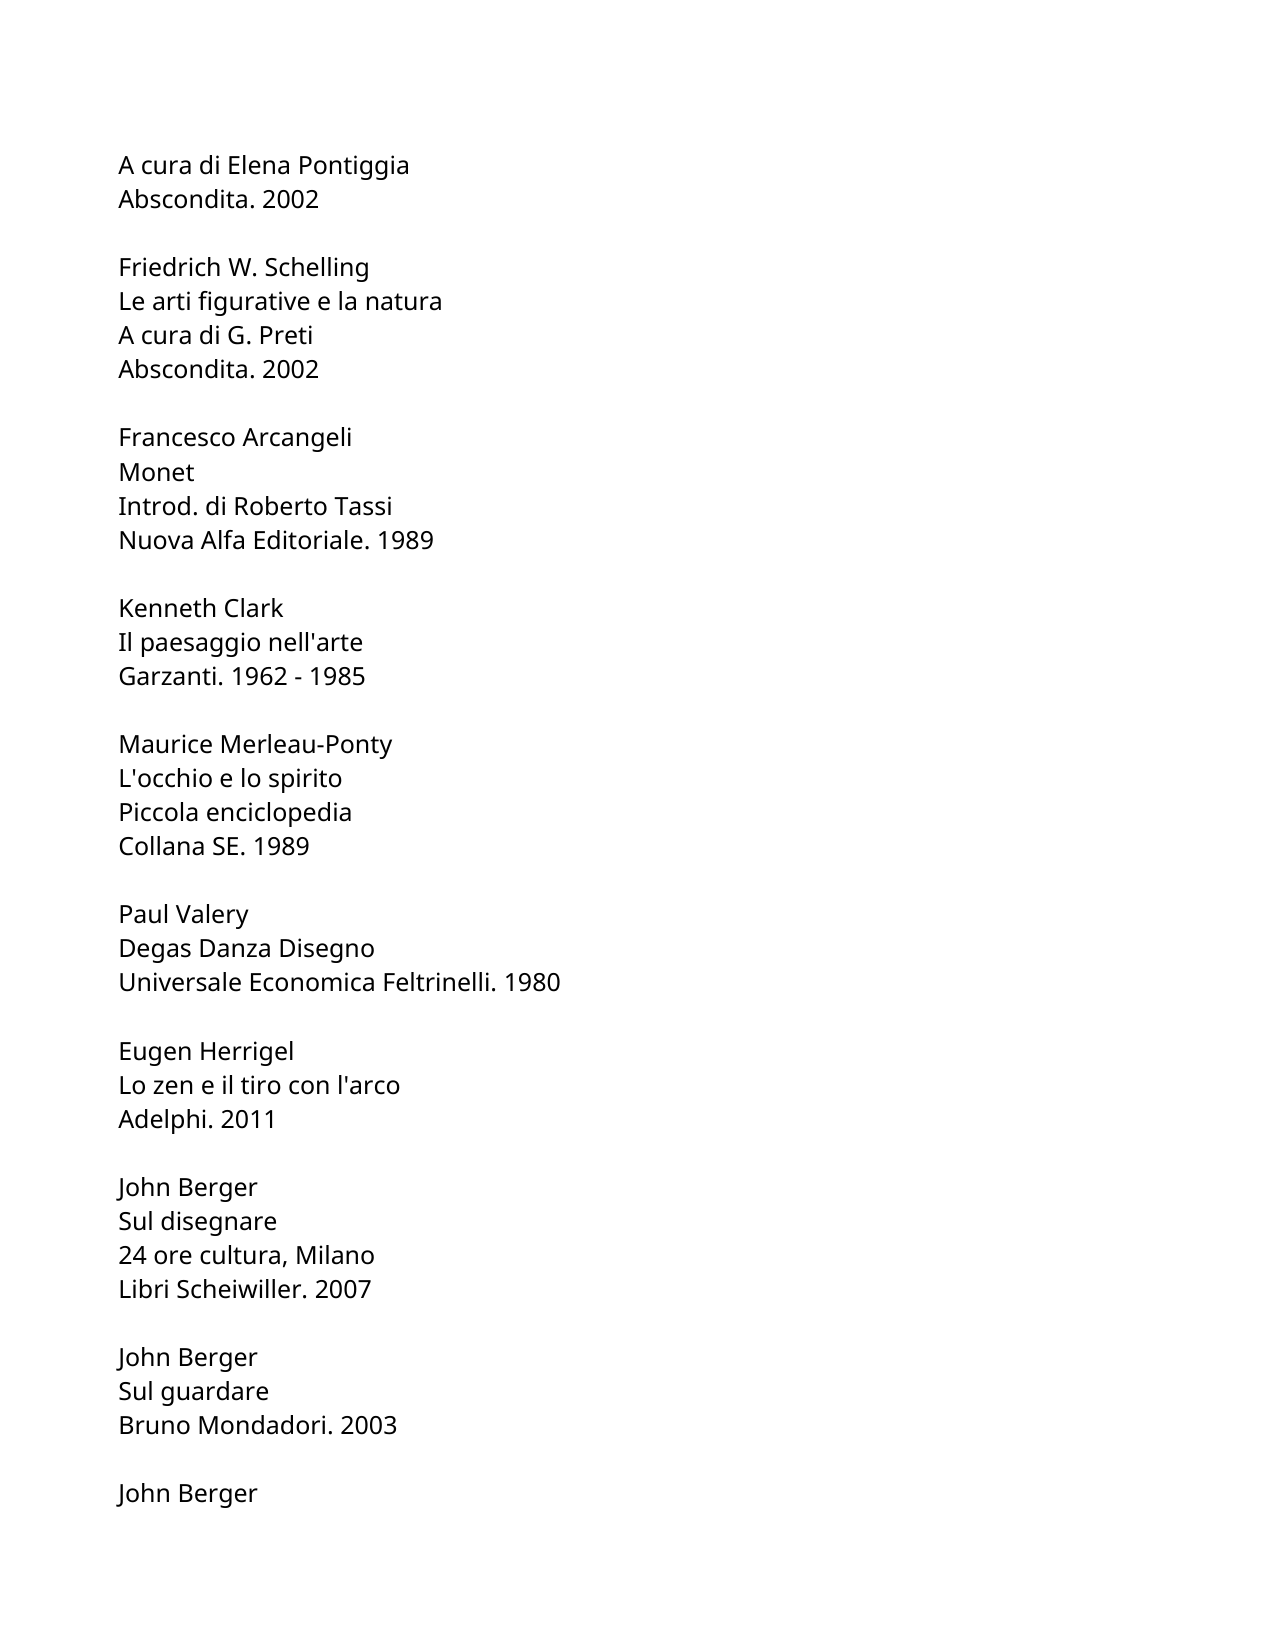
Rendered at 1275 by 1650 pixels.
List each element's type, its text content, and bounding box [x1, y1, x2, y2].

text Friedrich W. Schelling [118, 250, 1157, 284]
text Le arti figurative e la natura [118, 284, 1157, 318]
text Lo zen e il tiro con l'arco [118, 1067, 1157, 1101]
text Eugen Herrigel [118, 1033, 1157, 1067]
text Paul Valery [118, 897, 1157, 931]
text Nuova Alfa Editoriale. 1989 [118, 522, 1157, 556]
text A cura di G. Preti [118, 318, 1157, 352]
text Abscondita. 2002 [118, 182, 1157, 216]
text Piccola enciclopedia [118, 795, 1157, 829]
text Monet [118, 454, 1157, 488]
text Il paesaggio nell'arte [118, 624, 1157, 658]
text Garzanti. 1962 - 1985 [118, 658, 1157, 693]
text John Berger [118, 1340, 1157, 1374]
text Libri Scheiwiller. 2007 [118, 1272, 1157, 1306]
text L'occhio e lo spirito [118, 761, 1157, 795]
text Universale Economica Feltrinelli. 1980 [118, 965, 1157, 999]
text Degas Danza Disegno [118, 931, 1157, 965]
text Abscondita. 2002 [118, 352, 1157, 386]
text 24 ore cultura, Milano [118, 1238, 1157, 1272]
text Francesco Arcangeli [118, 420, 1157, 454]
text John Berger [118, 1476, 1157, 1510]
text Sul disegnare [118, 1203, 1157, 1238]
text Collana SE. 1989 [118, 829, 1157, 863]
text Bruno Mondadori. 2003 [118, 1408, 1157, 1442]
text Introd. di Roberto Tassi [118, 488, 1157, 522]
text Sul guardare [118, 1374, 1157, 1408]
text A cura di Elena Pontiggia [118, 148, 1157, 182]
text Adelphi. 2011 [118, 1101, 1157, 1135]
text Maurice Merleau-Ponty [118, 727, 1157, 761]
text John Berger [118, 1169, 1157, 1203]
text Kenneth Clark [118, 590, 1157, 624]
